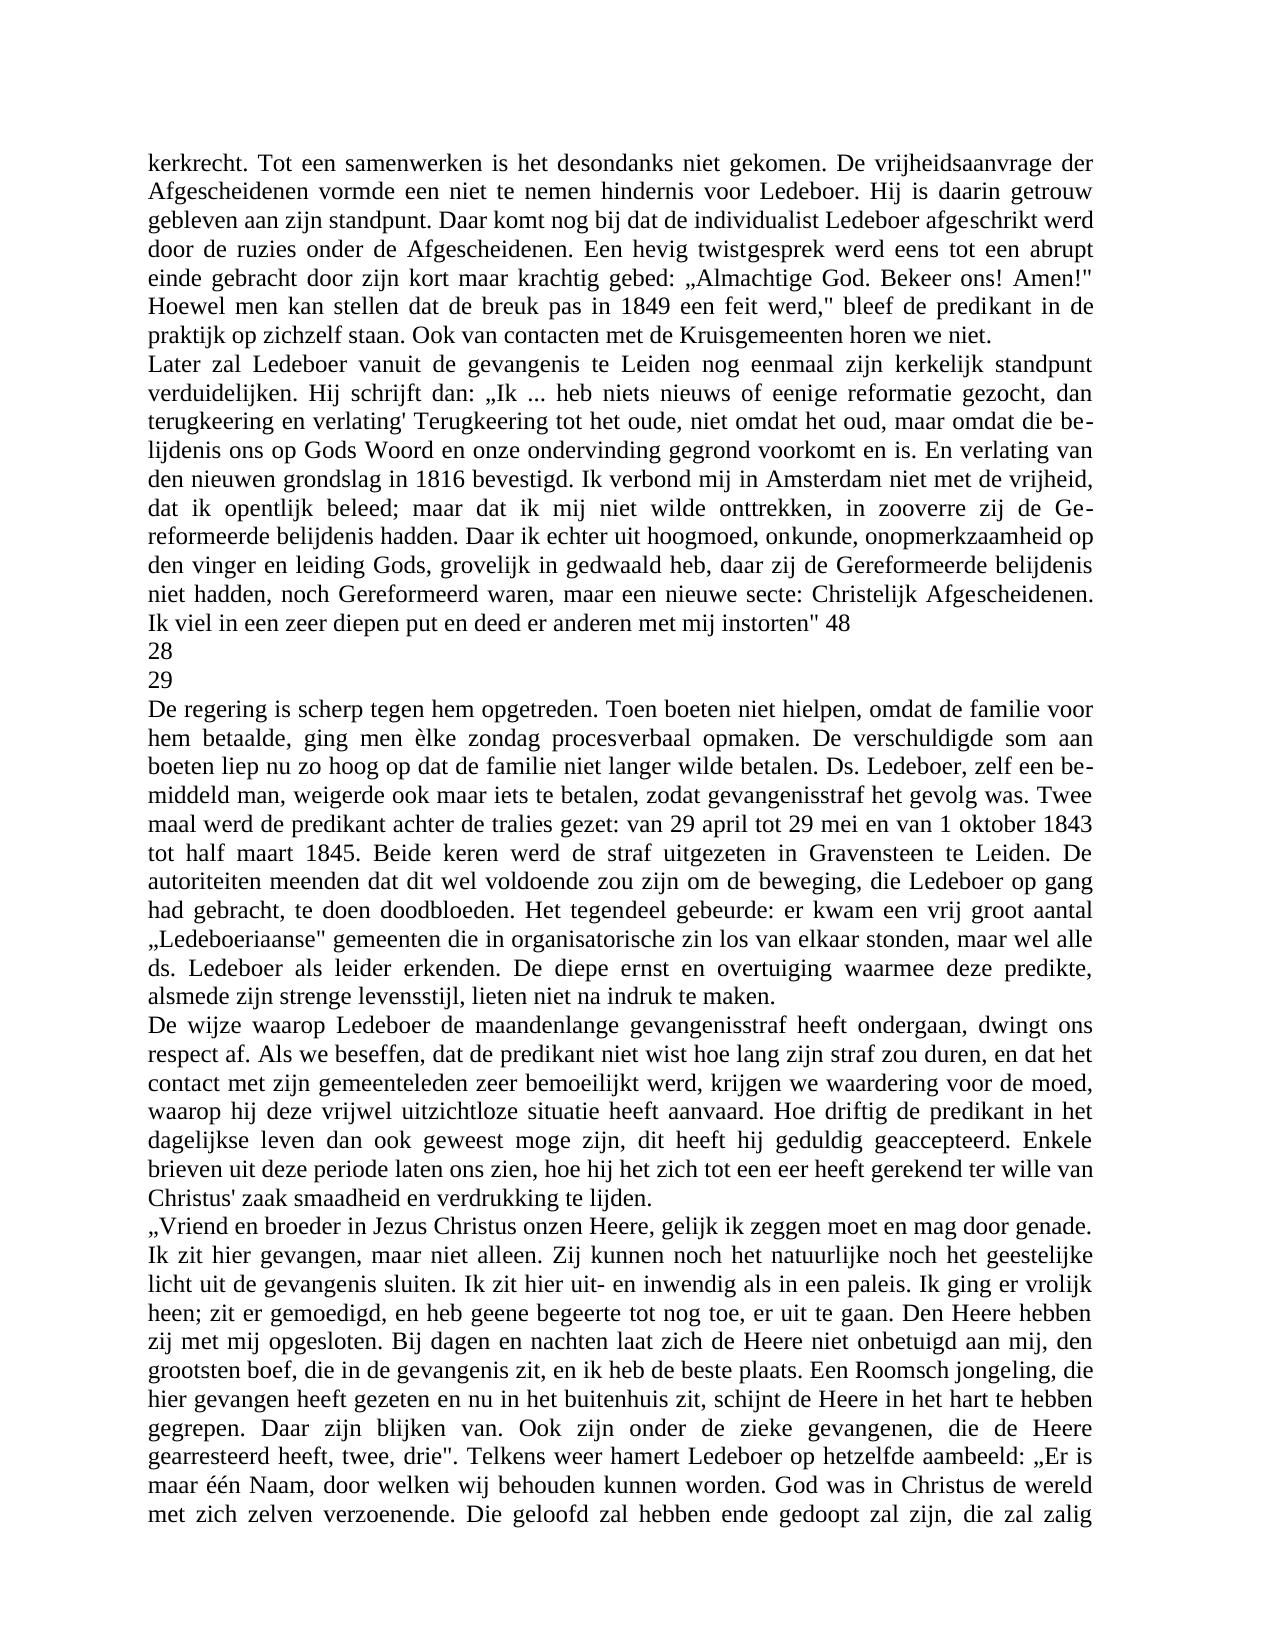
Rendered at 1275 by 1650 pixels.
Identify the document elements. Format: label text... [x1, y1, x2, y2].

text De wijze waarop Ledeboer de maandenlange gevangenisstraf heeft ondergaan, dwingt ons respect af. Als we beseffen, dat de predikant niet wist hoe lang zijn straf zou duren, en dat het contact met zijn gemeenteleden zeer bemoeilijkt werd, krijgen we waardering voor de moed, waarop hij deze vrijwel uitzichtloze situatie heeft aanvaard. Hoe driftig de predikant in het dagelijkse leven dan ook geweest moge zijn, dit heeft hij geduldig geaccepteerd. Enkele brieven uit deze periode laten ons zien, hoe hij het zich tot een eer heeft gerekend ter wille van Christus' zaak smaadheid en verdrukking te lijden. [148, 1010, 1094, 1211]
text 28 [148, 636, 1094, 665]
text De regering is scherp tegen hem opgetreden. Toen boeten niet hielpen, omdat de familie voor hem betaalde, ging men èlke zondag procesverbaal opmaken. De verschuldigde som aan boeten liep nu zo hoog op dat de familie niet langer wilde betalen. Ds. Ledeboer, zelf een bemiddeld man, weigerde ook maar iets te betalen, zodat gevangenisstraf het gevolg was. Twee maal werd de predikant achter de tralies gezet: van 29 april tot 29 mei en van 1 oktober 1843 tot half maart 1845. Beide keren werd de straf uitgezeten in Gravensteen te Leiden. De autoriteiten meenden dat dit wel voldoende zou zijn om de beweging, die Ledeboer op gang had gebracht, te doen doodbloeden. Het tegendeel gebeurde: er kwam een vrij groot aantal „Ledeboeriaanse" gemeenten die in organisatorische zin los van elkaar stonden, maar wel alle ds. Ledeboer als leider erkenden. De diepe ernst en overtuiging waarmee deze predikte, alsmede zijn strenge levensstijl, lieten niet na indruk te maken. [148, 694, 1094, 1010]
text 29 [148, 665, 1094, 694]
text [148, 1211, 1094, 1528]
text Later zal Ledeboer vanuit de gevangenis te Leiden nog eenmaal zijn kerkelijk standpunt verduidelijken. Hij schrijft dan: „Ik ... heb niets nieuws of eenige reformatie gezocht, dan terugkeering en verlating' Terugkeering tot het oude, niet omdat het oud, maar omdat die belijdenis ons op Gods Woord en onze ondervinding gegrond voorkomt en is. En verlating van den nieuwen grondslag in 1816 bevestigd. Ik verbond mij in Amsterdam niet met de vrijheid, dat ik opentlijk beleed; maar dat ik mij niet wilde onttrekken, in zooverre zij de Gereformeerde belijdenis hadden. Daar ik echter uit hoogmoed, onkunde, onopmerkzaamheid op den vinger en leiding Gods, grovelijk in gedwaald heb, daar zij de Gereformeerde belijdenis niet hadden, noch Gereformeerd waren, maar een nieuwe secte: Christelijk Afgescheidenen. Ik viel in een zeer diepen put en deed er anderen met mij instorten" 48 [148, 349, 1094, 636]
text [148, 148, 1094, 349]
